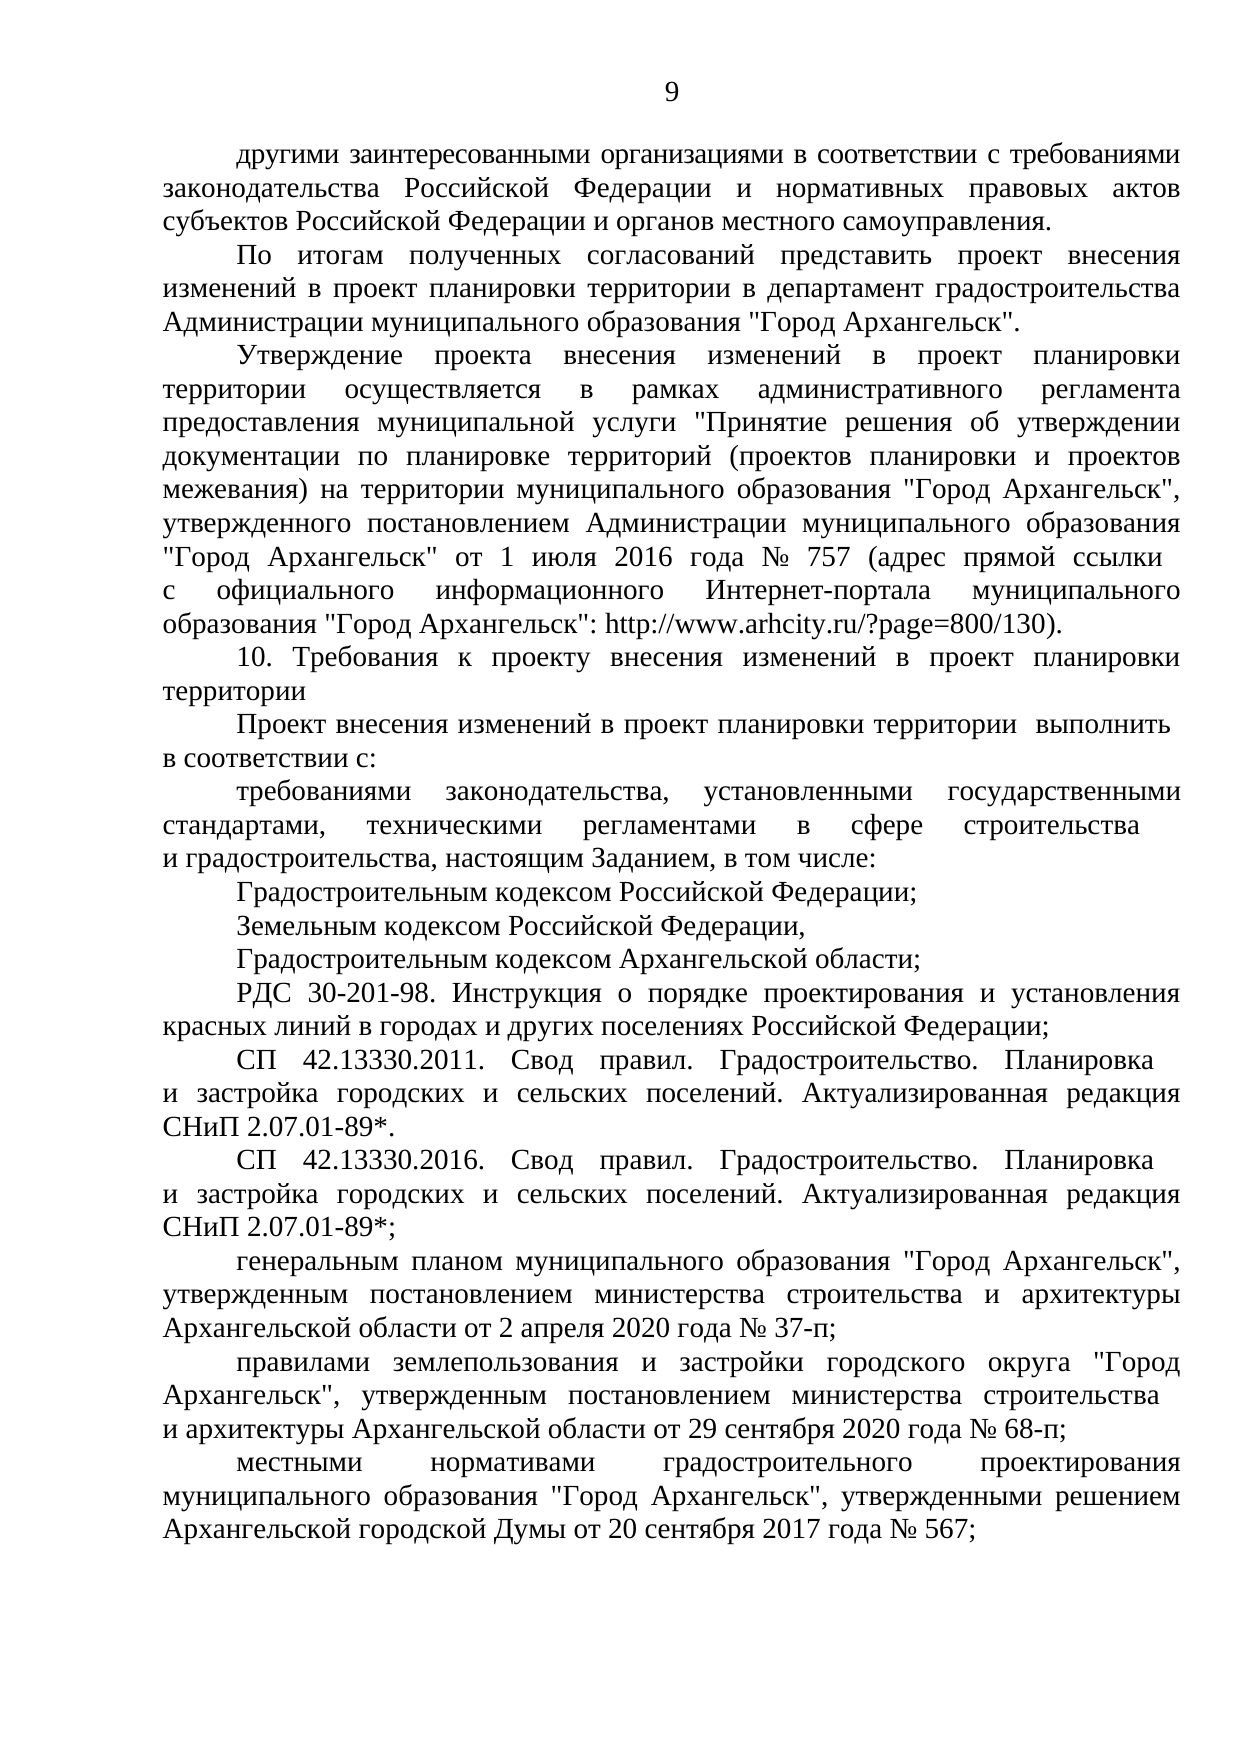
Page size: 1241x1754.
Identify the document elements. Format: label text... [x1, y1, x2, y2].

text правилами землепользования и застройки городского округа "Город Архангельск", утвержденным постановлением министерства строительства и архитектуры Архангельской области от 29 сентября 2020 года № 68-п; [162, 1344, 1181, 1444]
text генеральным планом муниципального образования "Город Архангельск", утвержденным постановлением министерства строительства и архитектуры Архангельской области от 2 апреля 2020 года № 37-п; [162, 1243, 1181, 1344]
text требованиями законодательства, установленными государственными стандартами, техническими регламентами в сфере строительства и градостроительства, настоящим Заданием, в том числе: [162, 773, 1181, 874]
text Земельным кодексом Российской Федерации, [162, 908, 1181, 941]
text другими заинтересованными организациями в соответствии с требованиями законодательства Российской Федерации и нормативных правовых актов субъектов Российской Федерации и органов местного самоуправления. [162, 136, 1181, 237]
text 10. Требования к проекту внесения изменений в проект планировки территории [162, 639, 1181, 706]
text Проект внесения изменений в проект планировки территории выполнить в соответствии с: [162, 706, 1181, 773]
text Градостроительным кодексом Российской Федерации; [162, 874, 1181, 908]
text По итогам полученных согласований представить проект внесения изменений в проект планировки территории в департамент градостроительства Администрации муниципального образования "Город Архангельск". [162, 237, 1181, 337]
text Градостроительным кодексом Архангельской области; [162, 941, 1181, 975]
text СП 42.13330.2016. Свод правил. Градостроительство. Планировка и застройка городских и сельских поселений. Актуализированная редакция СНиП 2.07.01-89*; [162, 1142, 1181, 1243]
text местными нормативами градостроительного проектирования муниципального образования "Город Архангельск", утвержденными решением Архангельской городской Думы от 20 сентября 2017 года № 567; [162, 1444, 1181, 1545]
text Утверждение проекта внесения изменений в проект планировки территории осуществляется в рамках административного регламента предоставления муниципальной услуги "Принятие решения об утверждении документации по планировке территорий (проектов планировки и проектов межевания) на территории муниципального образования "Город Архангельск", утвержденного постановлением Администрации муниципального образования "Город Архангельск" от 1 июля 2016 года № 757 (адрес прямой ссылки с официального информационного Интернет-портала муниципального образования "Город Архангельск": http://www.arhcity.ru/?page=800/130). [162, 337, 1181, 639]
text СП 42.13330.2011. Свод правил. Градостроительство. Планировка и застройка городских и сельских поселений. Актуализированная редакция СНиП 2.07.01-89*. [162, 1042, 1181, 1142]
text РДС 30-201-98. Инструкция о порядке проектирования и установления красных линий в городах и других поселениях Российской Федерации; [162, 975, 1181, 1042]
